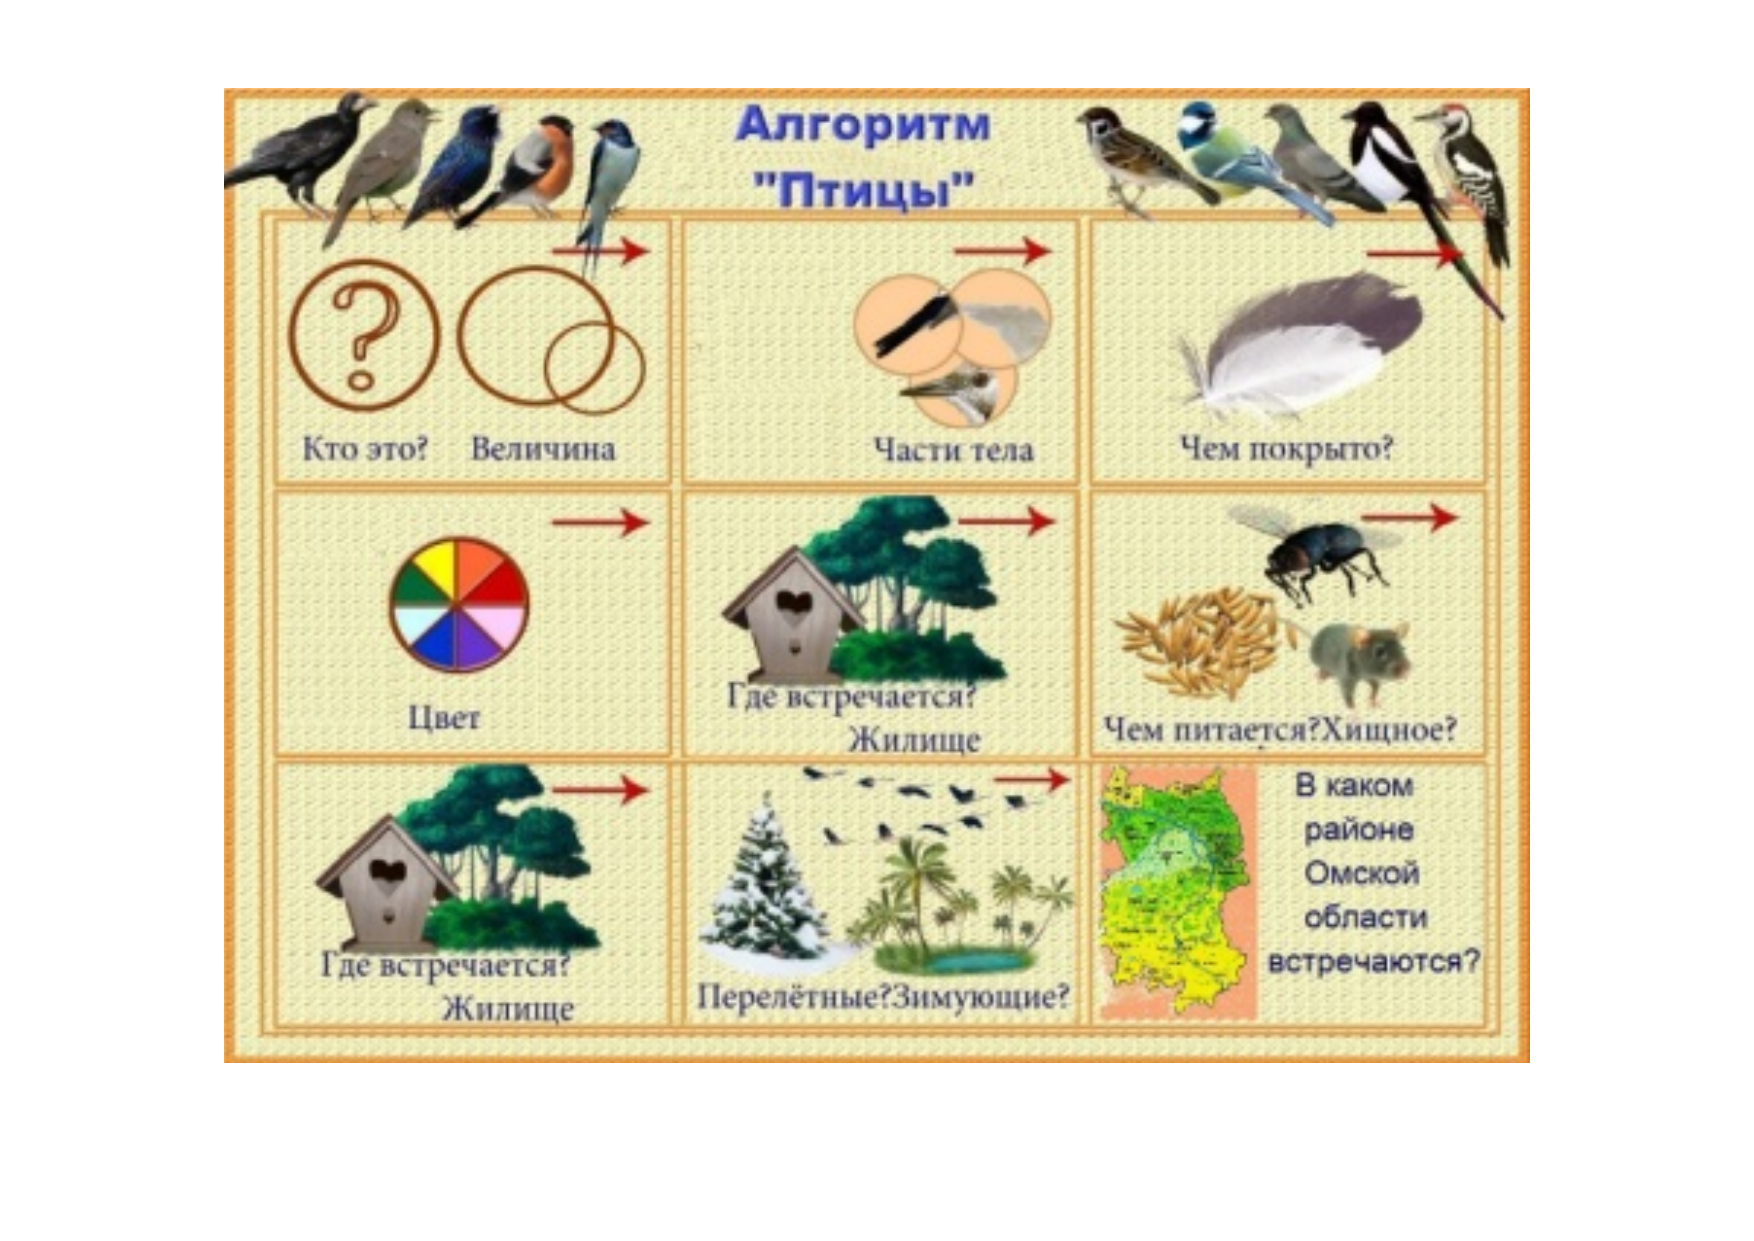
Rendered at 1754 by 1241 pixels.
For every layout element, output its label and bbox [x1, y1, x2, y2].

picture [224, 88, 1530, 1063]
